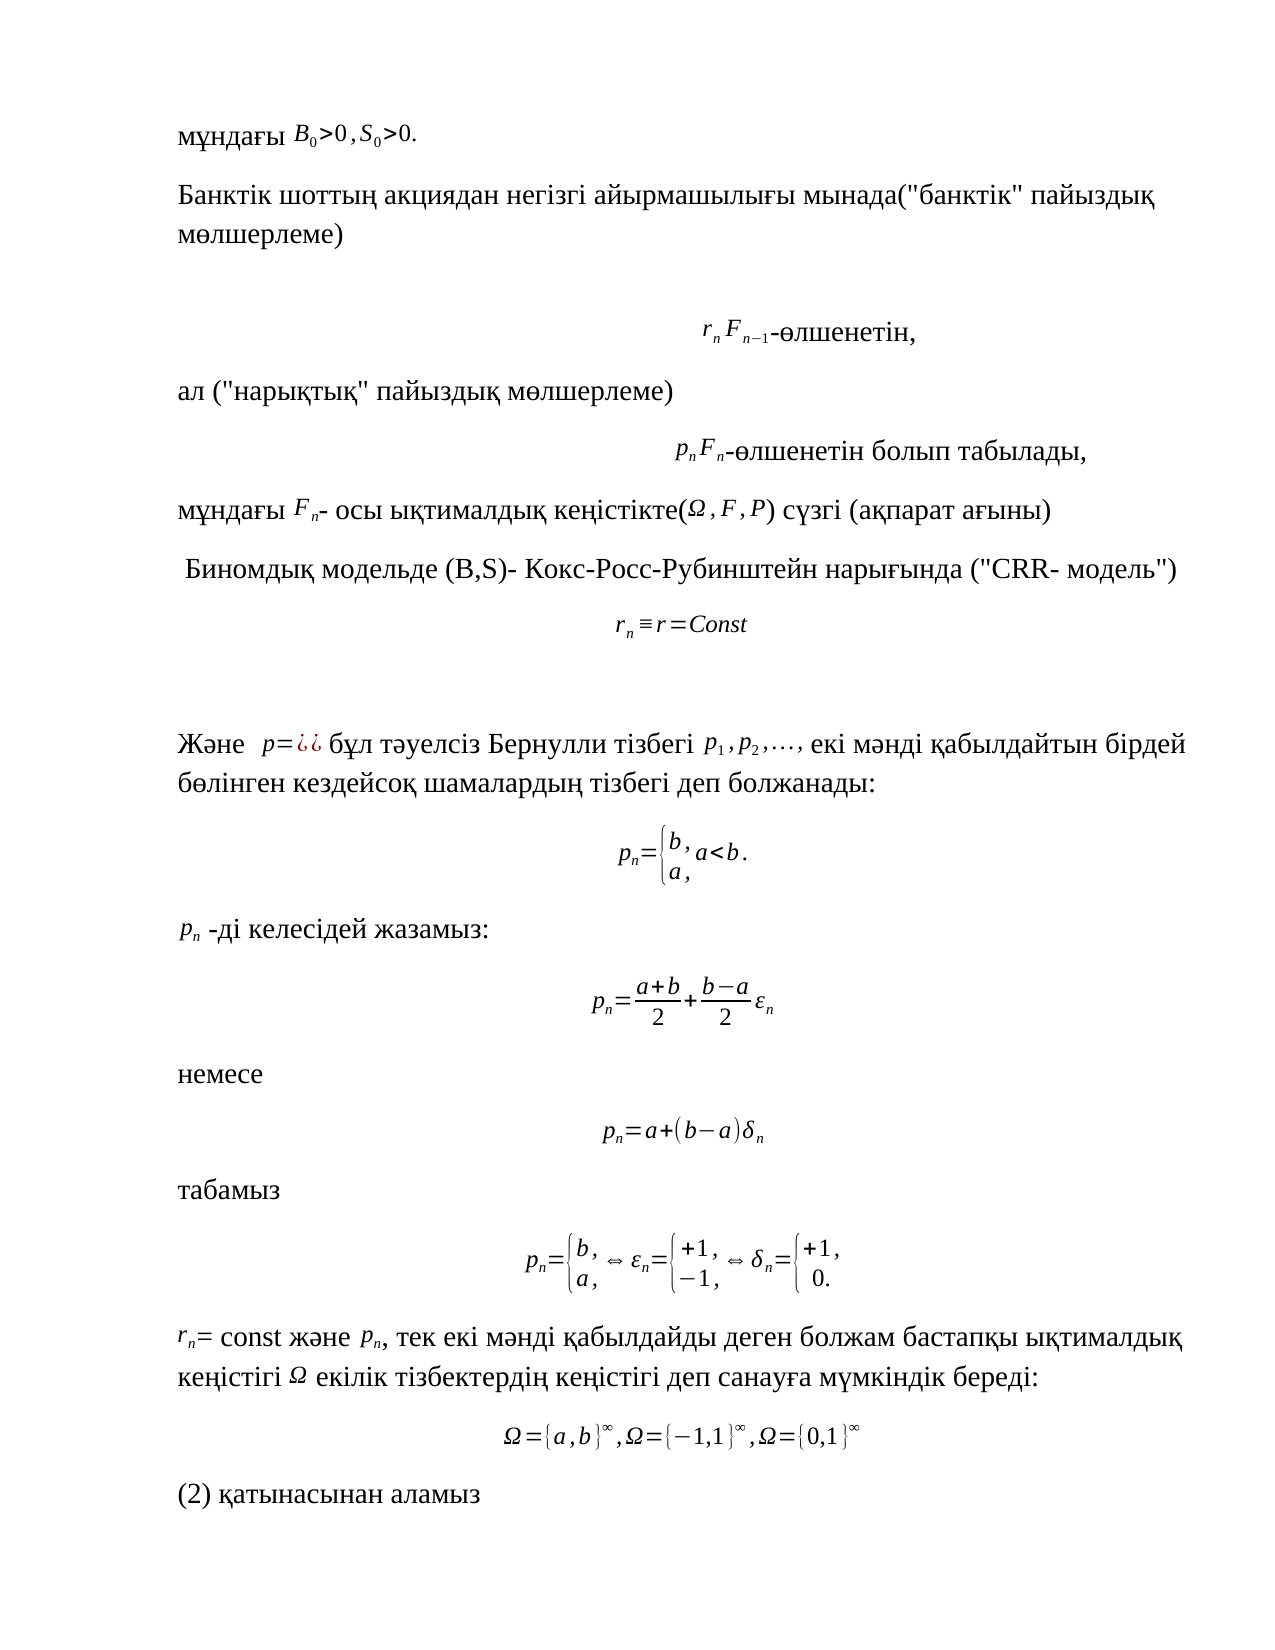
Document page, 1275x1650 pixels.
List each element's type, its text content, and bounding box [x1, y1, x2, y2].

text Биномдық модельде (B,S)- Кокс-Росс-Рубинштейн нарығында ("CRR- модель") [177, 551, 1186, 585]
text = const және , тек екі мәнді қабылдайды деген болжам бастапқы ықтималдық кеңістігі екілік тізбектердің кеңістігі деп санауға мүмкіндік береді: [177, 1319, 1186, 1392]
text ал ("нарықтық" пайыздық мөлшерлеме) [177, 373, 1186, 407]
text мұндағы [177, 118, 1186, 152]
text мұндағы - осы ықтималдық кеңістікте() сүзгі (ақпарат ағыны) [177, 492, 1186, 526]
text табамыз [177, 1172, 1186, 1206]
text немесе [177, 1056, 1186, 1090]
text -өлшенетін, [177, 275, 1186, 347]
text Және бұл тәуелсіз Бернулли тізбегі екі мәнді қабылдайтын бірдей бөлінген кездейсоқ шамалардың тізбегі деп болжанады: [177, 727, 1186, 799]
text Банктік шоттың акциядан негізгі айырмашылығы мынада("банктік" пайыздық мөлшерлеме) [177, 177, 1186, 249]
text -ді келесідей жазамыз: [177, 912, 1186, 946]
text -өлшенетін болып табылады, [177, 433, 1186, 466]
text (2) қатынасынан аламыз [177, 1476, 1186, 1509]
